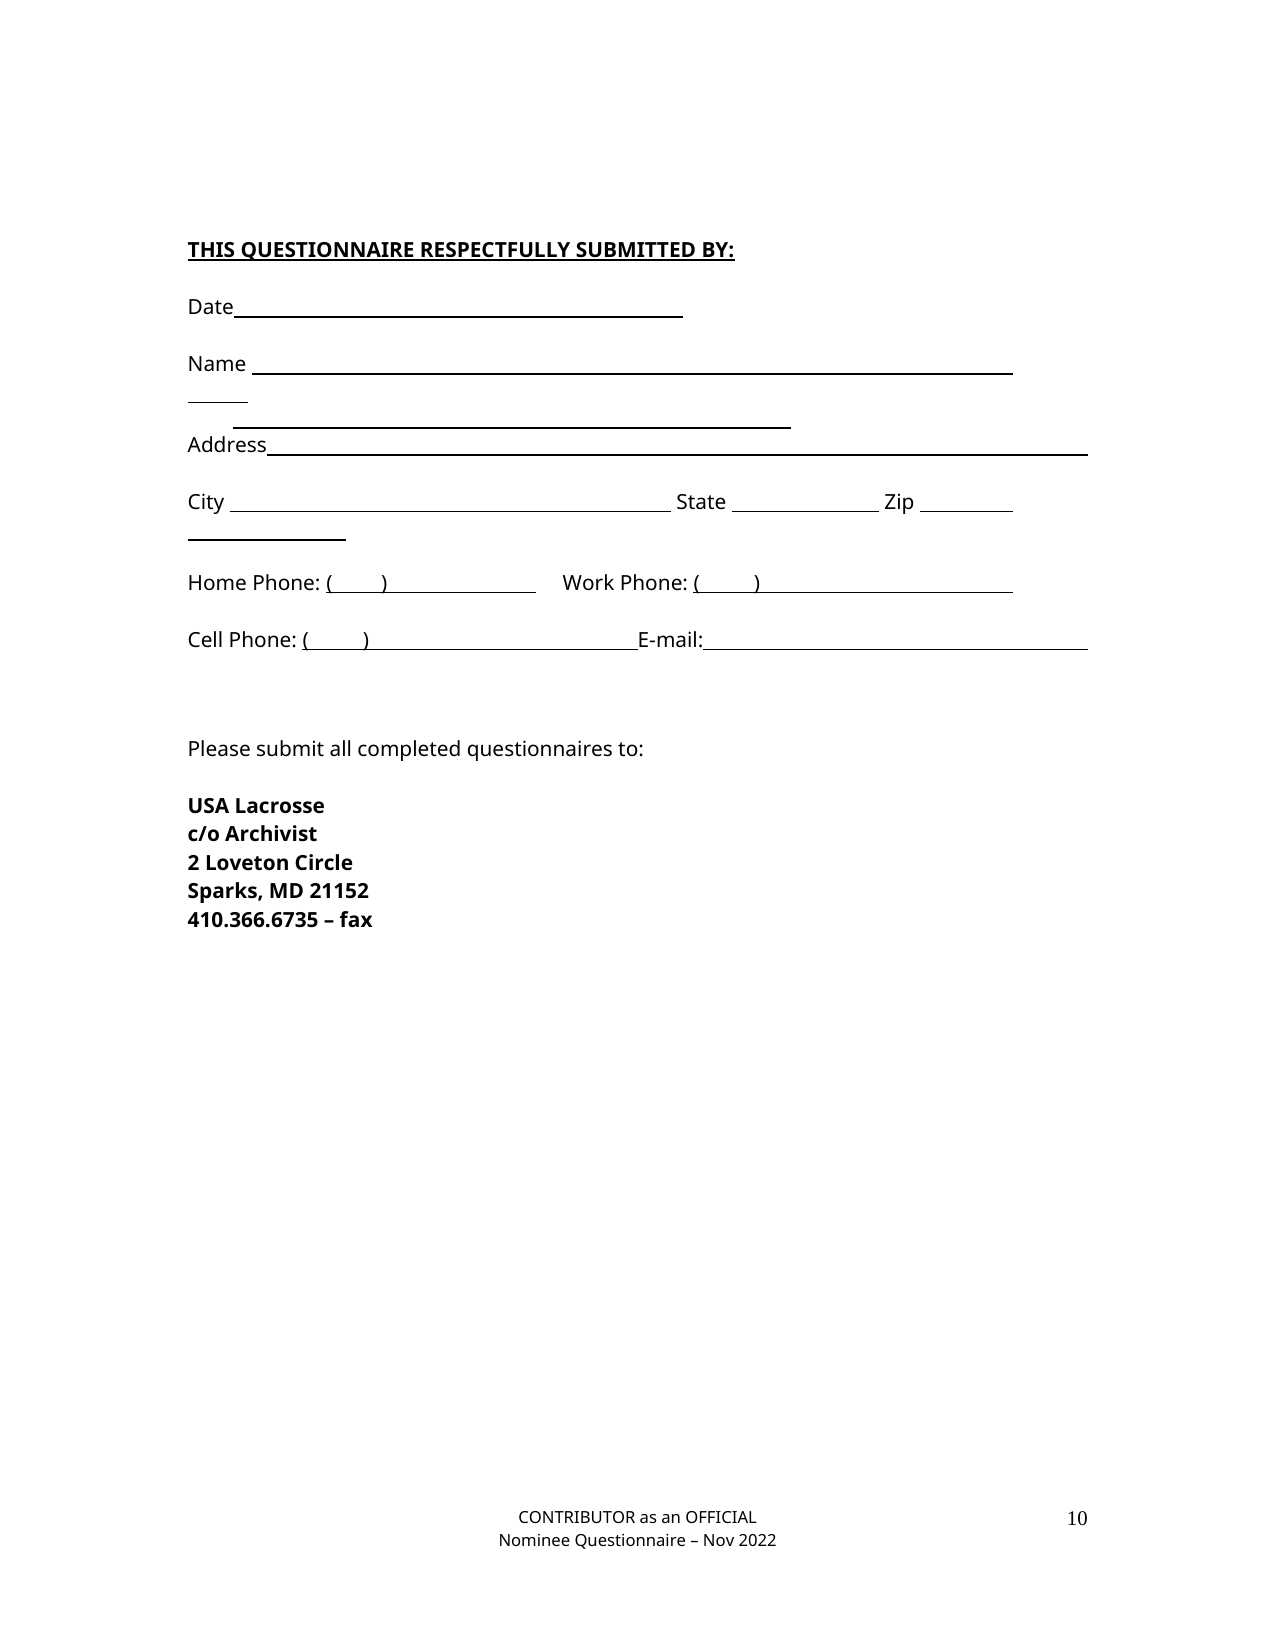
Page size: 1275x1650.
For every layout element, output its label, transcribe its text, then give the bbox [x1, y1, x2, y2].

text THIS QUESTIONNAIRE RESPECTFULLY SUBMITTED BY: [187, 235, 1087, 264]
text c/o Archivist [187, 819, 1087, 848]
text Please submit all completed questionnaires to: [187, 734, 1087, 762]
text Cell Phone: ( ) E-mail: [187, 625, 1087, 653]
text City State Zip [187, 487, 1087, 544]
text Home Phone: ( ) Work Phone: ( ) [187, 568, 1087, 596]
text USA Lacrosse [187, 791, 1087, 819]
text 2 Loveton Circle [187, 848, 1087, 876]
text Sparks, MD 21152 [187, 876, 1087, 905]
text Date [187, 292, 1087, 321]
text Address [187, 430, 1087, 458]
text Name [187, 349, 1087, 406]
text 410.366.6735 – fax [187, 905, 1087, 933]
